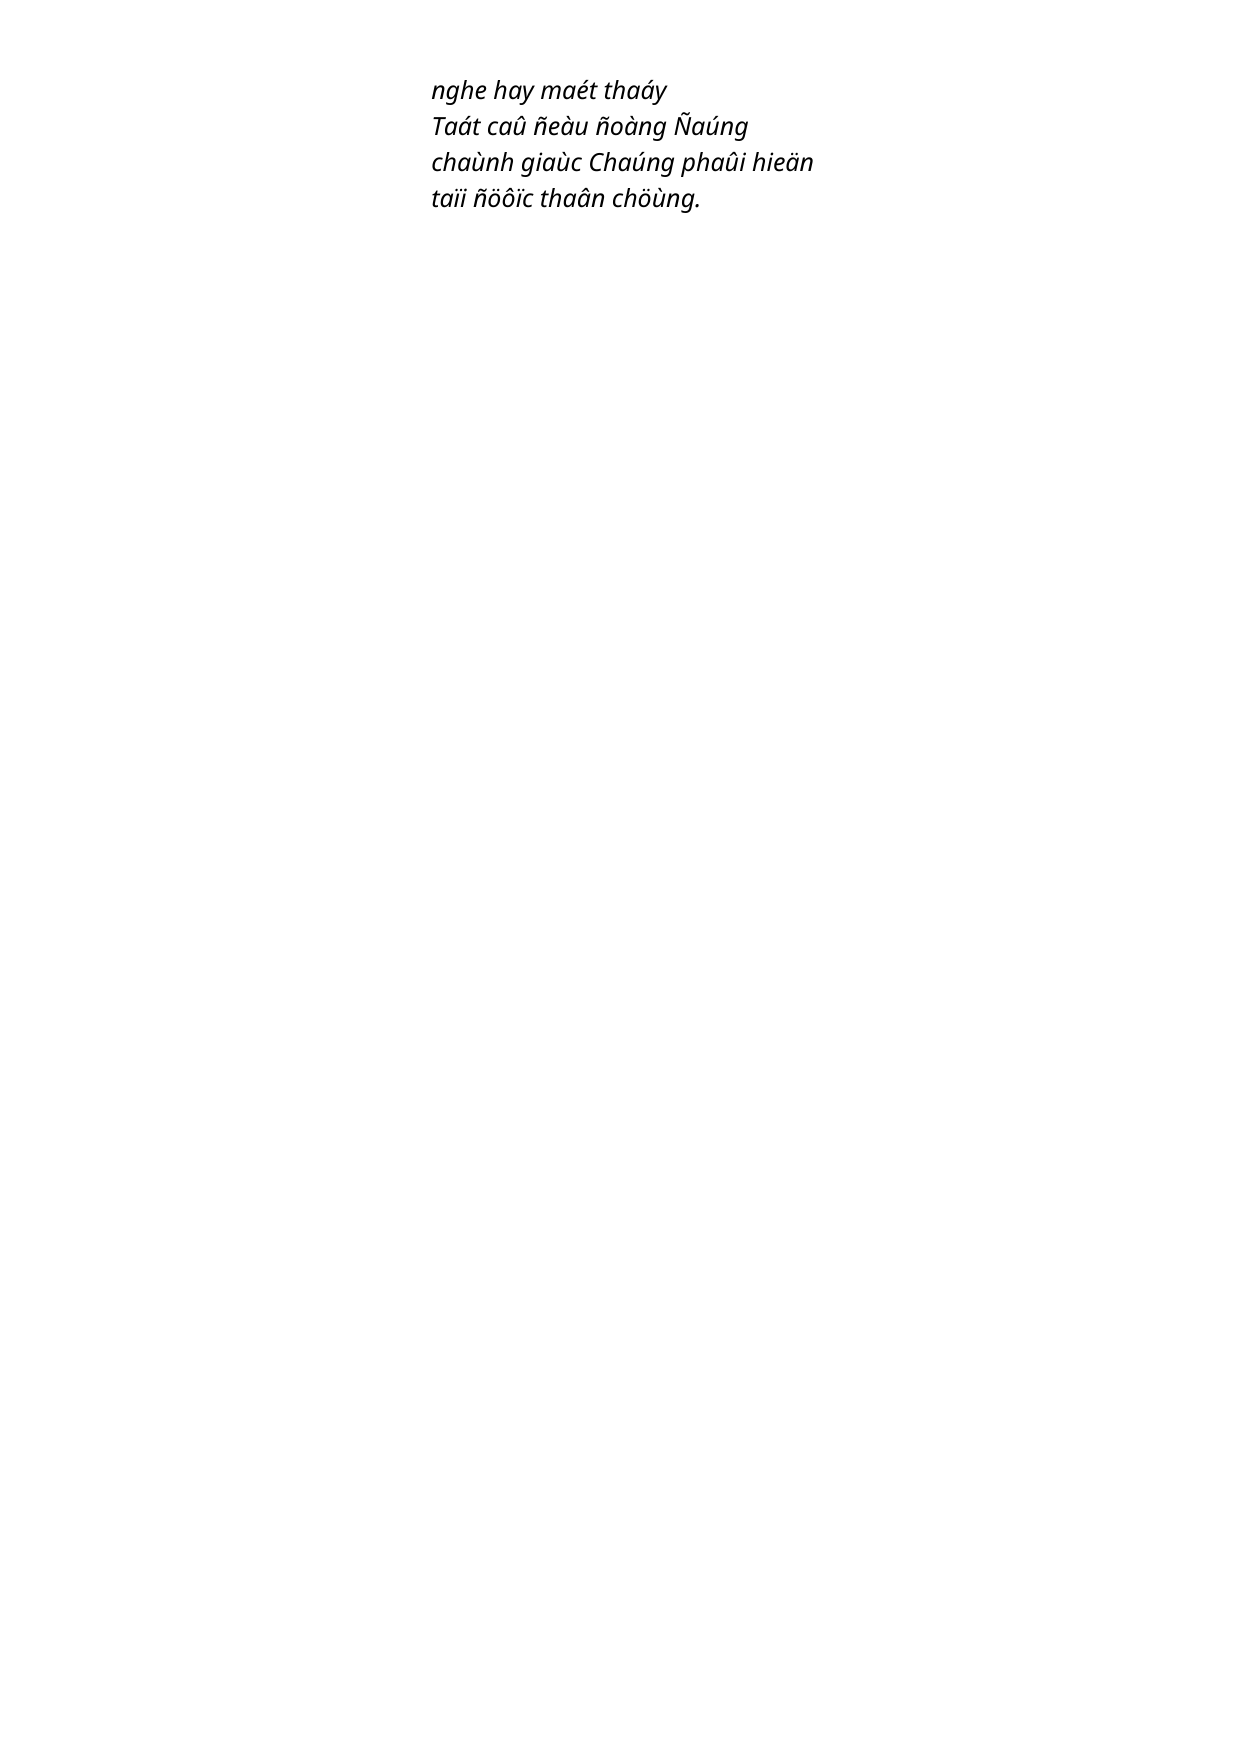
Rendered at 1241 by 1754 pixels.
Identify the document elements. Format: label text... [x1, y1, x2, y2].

text Taát caû ñeàu ñoàng Ñaúng chaùnh giaùc Chaúng phaûi hieän taïi ñöôïc thaân chöùng. [431, 109, 829, 214]
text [431, 73, 753, 107]
